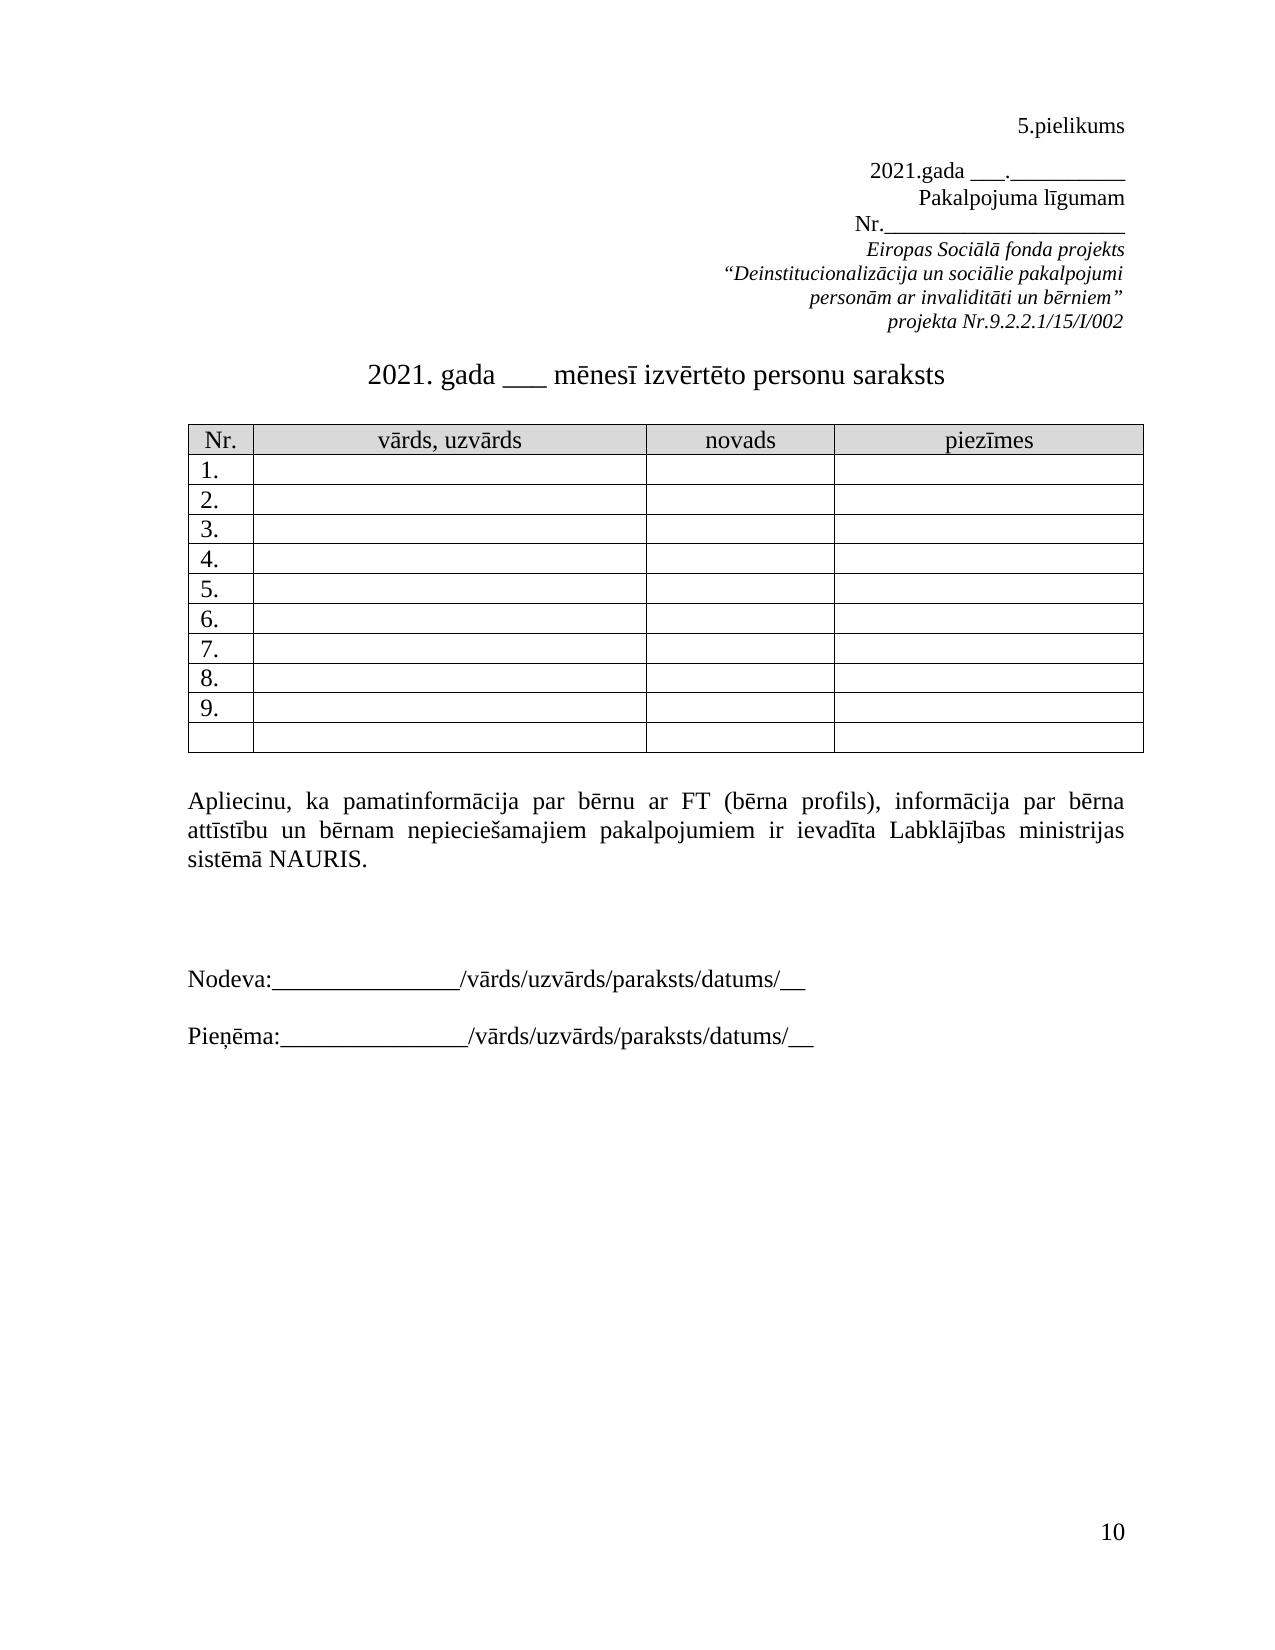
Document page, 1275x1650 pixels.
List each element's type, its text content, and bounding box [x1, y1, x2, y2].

table_header novads [647, 425, 834, 454]
table_cell [647, 664, 834, 692]
table_cell [835, 723, 1143, 752]
table_cell [189, 515, 253, 543]
text Eiropas Sociālā fonda projekts [187, 237, 1125, 261]
table_cell [835, 544, 1143, 573]
table_cell [189, 604, 253, 633]
table_cell [254, 485, 646, 513]
table_cell [189, 574, 253, 603]
table_cell [647, 485, 834, 513]
table_cell [189, 693, 253, 722]
table_cell [189, 664, 253, 692]
text Pakalpojuma līgumam [187, 184, 1125, 210]
table_cell [647, 723, 834, 752]
table_cell [254, 693, 646, 722]
text 5.pielikums [187, 112, 1125, 139]
table_cell [254, 664, 646, 692]
table_cell [189, 485, 253, 513]
table_cell [647, 604, 834, 633]
table_cell [254, 515, 646, 543]
table_cell [254, 604, 646, 633]
table_cell [835, 485, 1143, 513]
text personām ar invaliditāti un bērniem” [187, 285, 1125, 309]
text Nodeva:_______________/vārds/uzvārds/paraksts/datums/__ [187, 964, 1125, 992]
table_cell [254, 574, 646, 603]
table_cell [647, 455, 834, 484]
table_cell [835, 574, 1143, 603]
table_cell [254, 634, 646, 662]
table_cell [835, 455, 1143, 484]
table_header piezīmes [835, 425, 1143, 454]
table_cell [647, 634, 834, 662]
table_cell [835, 664, 1143, 692]
table_cell [254, 544, 646, 573]
table_cell [189, 455, 253, 484]
table_header Nr. [189, 425, 253, 454]
text Pieņēma:_______________/vārds/uzvārds/paraksts/datums/__ [187, 1021, 1125, 1050]
text 2021. gada ___ mēnesī izvērtēto personu saraksts [187, 357, 1125, 391]
table_cell [254, 723, 646, 752]
table_cell [647, 515, 834, 543]
table_cell [647, 693, 834, 722]
table_cell [835, 634, 1143, 662]
table_cell [189, 544, 253, 573]
text 2021.gada ___.__________ [187, 158, 1125, 184]
text projekta Nr.9.2.2.1/15/I/002 [187, 309, 1125, 333]
table_cell [835, 604, 1143, 633]
table_cell [189, 634, 253, 662]
text Apliecinu, ka pamatinformācija par bērnu ar FT (bērna profils), informācija par bērna attīstību un bērnam nepieciešamajiem pakalpojumiem ir ievadīta Labklājības ministrijas sistēmā NAURIS. [187, 786, 1125, 873]
table_cell [647, 574, 834, 603]
table_cell [254, 455, 646, 484]
table_cell [835, 515, 1143, 543]
text Nr._____________________ [187, 210, 1125, 237]
table_header vārds, uzvārds [254, 425, 646, 454]
text “Deinstitucionalizācija un sociālie pakalpojumi [187, 261, 1125, 285]
table_cell [835, 693, 1143, 722]
table_cell [189, 723, 253, 752]
table_cell [647, 544, 834, 573]
